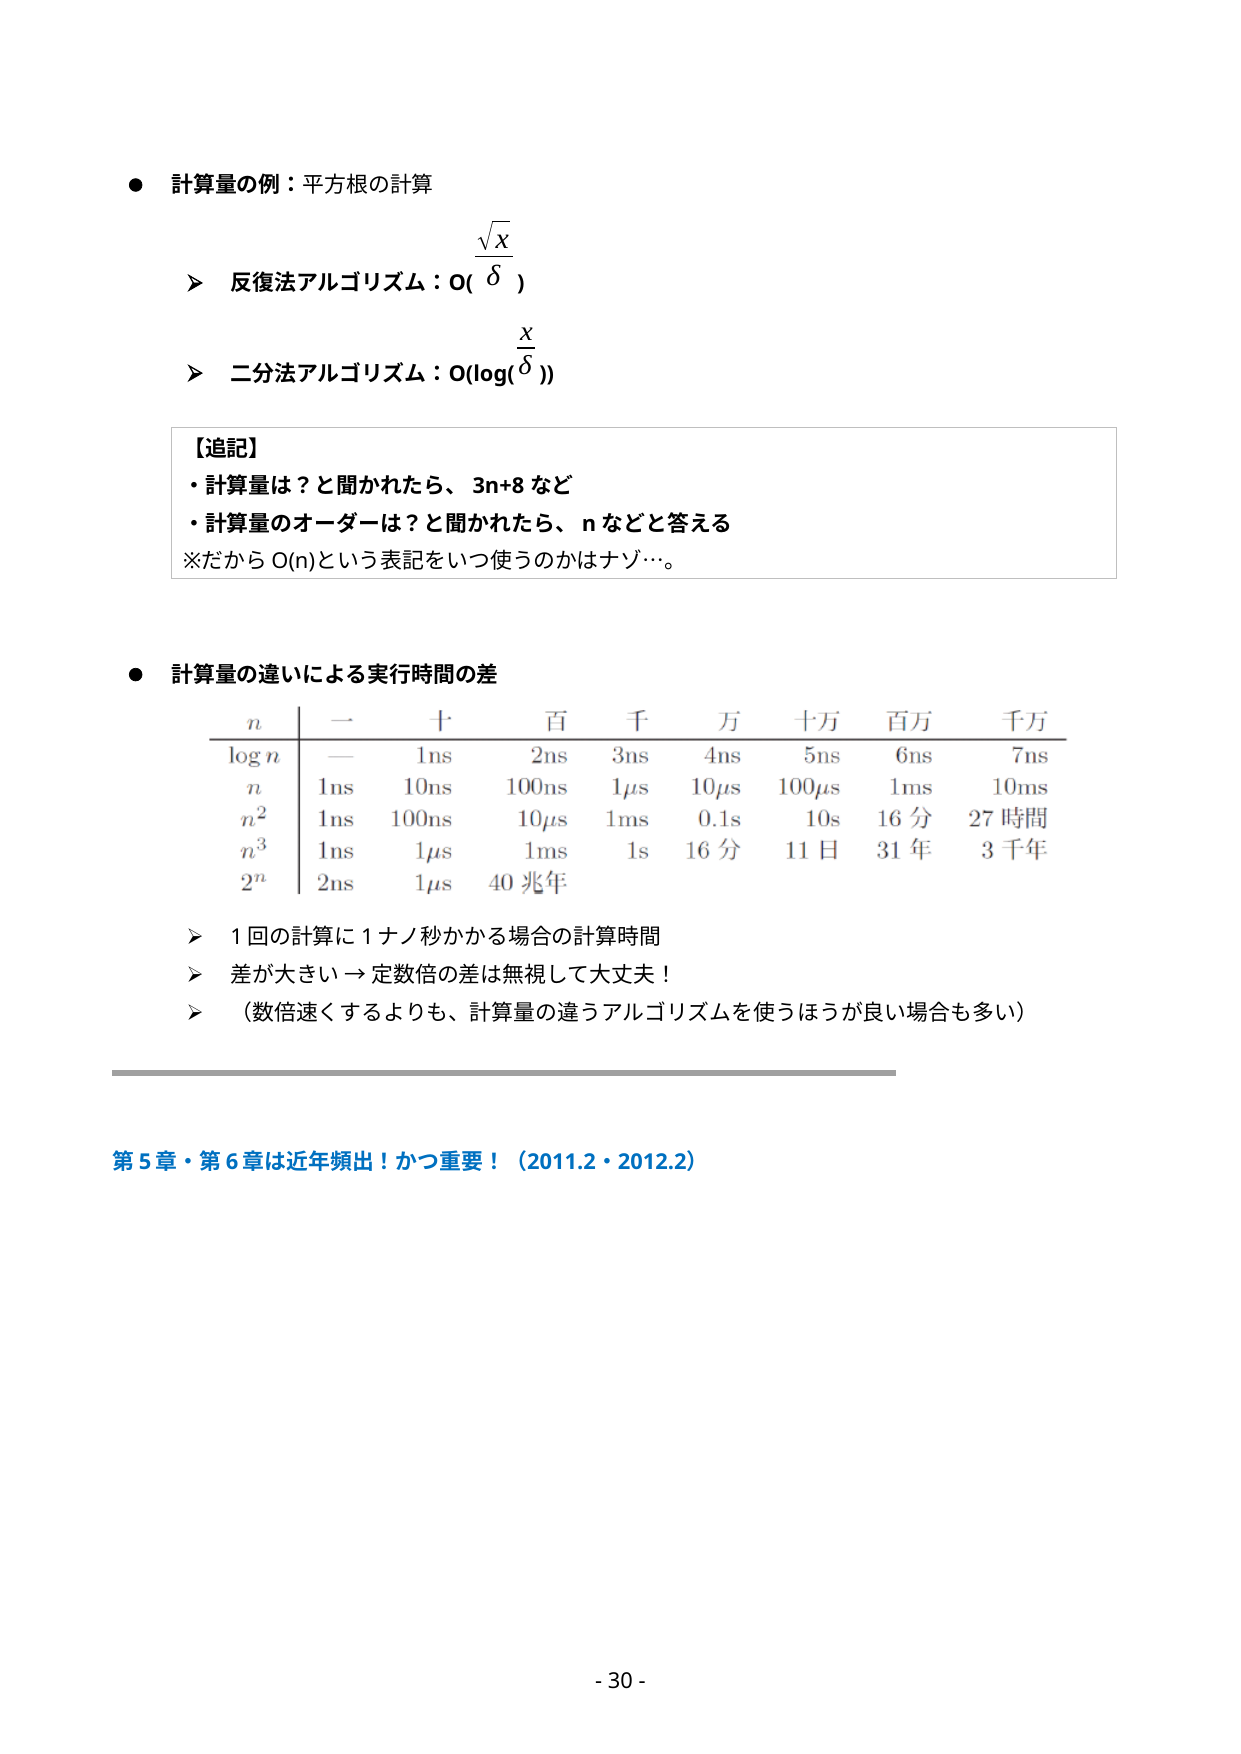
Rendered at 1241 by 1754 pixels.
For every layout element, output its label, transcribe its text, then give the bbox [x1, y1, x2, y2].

table_header 【追記】 ・計算量は？と聞かれたら、 3n+8 など ・計算量のオーダーは？と聞かれたら、 n などと答える ※だからO(n)という表記をいつ使うのかはナゾ…。 [172, 428, 1116, 578]
list 1回の計算に1ナノ秒かかる場合の計算時間 [186, 917, 1128, 954]
text 第5章・第6章は近年頻出！かつ重要！（2011.2・2012.2） [112, 1142, 1128, 1179]
list 二分法アルゴリズム：O(log()) [186, 314, 1128, 389]
list 差が大きい → 定数倍の差は無視して大丈夫！ [186, 954, 1128, 992]
list 計算量の例：平方根の計算 [127, 164, 1128, 202]
list 反復法アルゴリズム：O() [186, 202, 1128, 314]
list 計算量の違いによる実行時間の差 [127, 654, 1128, 692]
list （数倍速くするよりも、計算量の違うアルゴリズムを使うほうが良い場合も多い） [186, 992, 1128, 1029]
picture [166, 691, 1118, 905]
